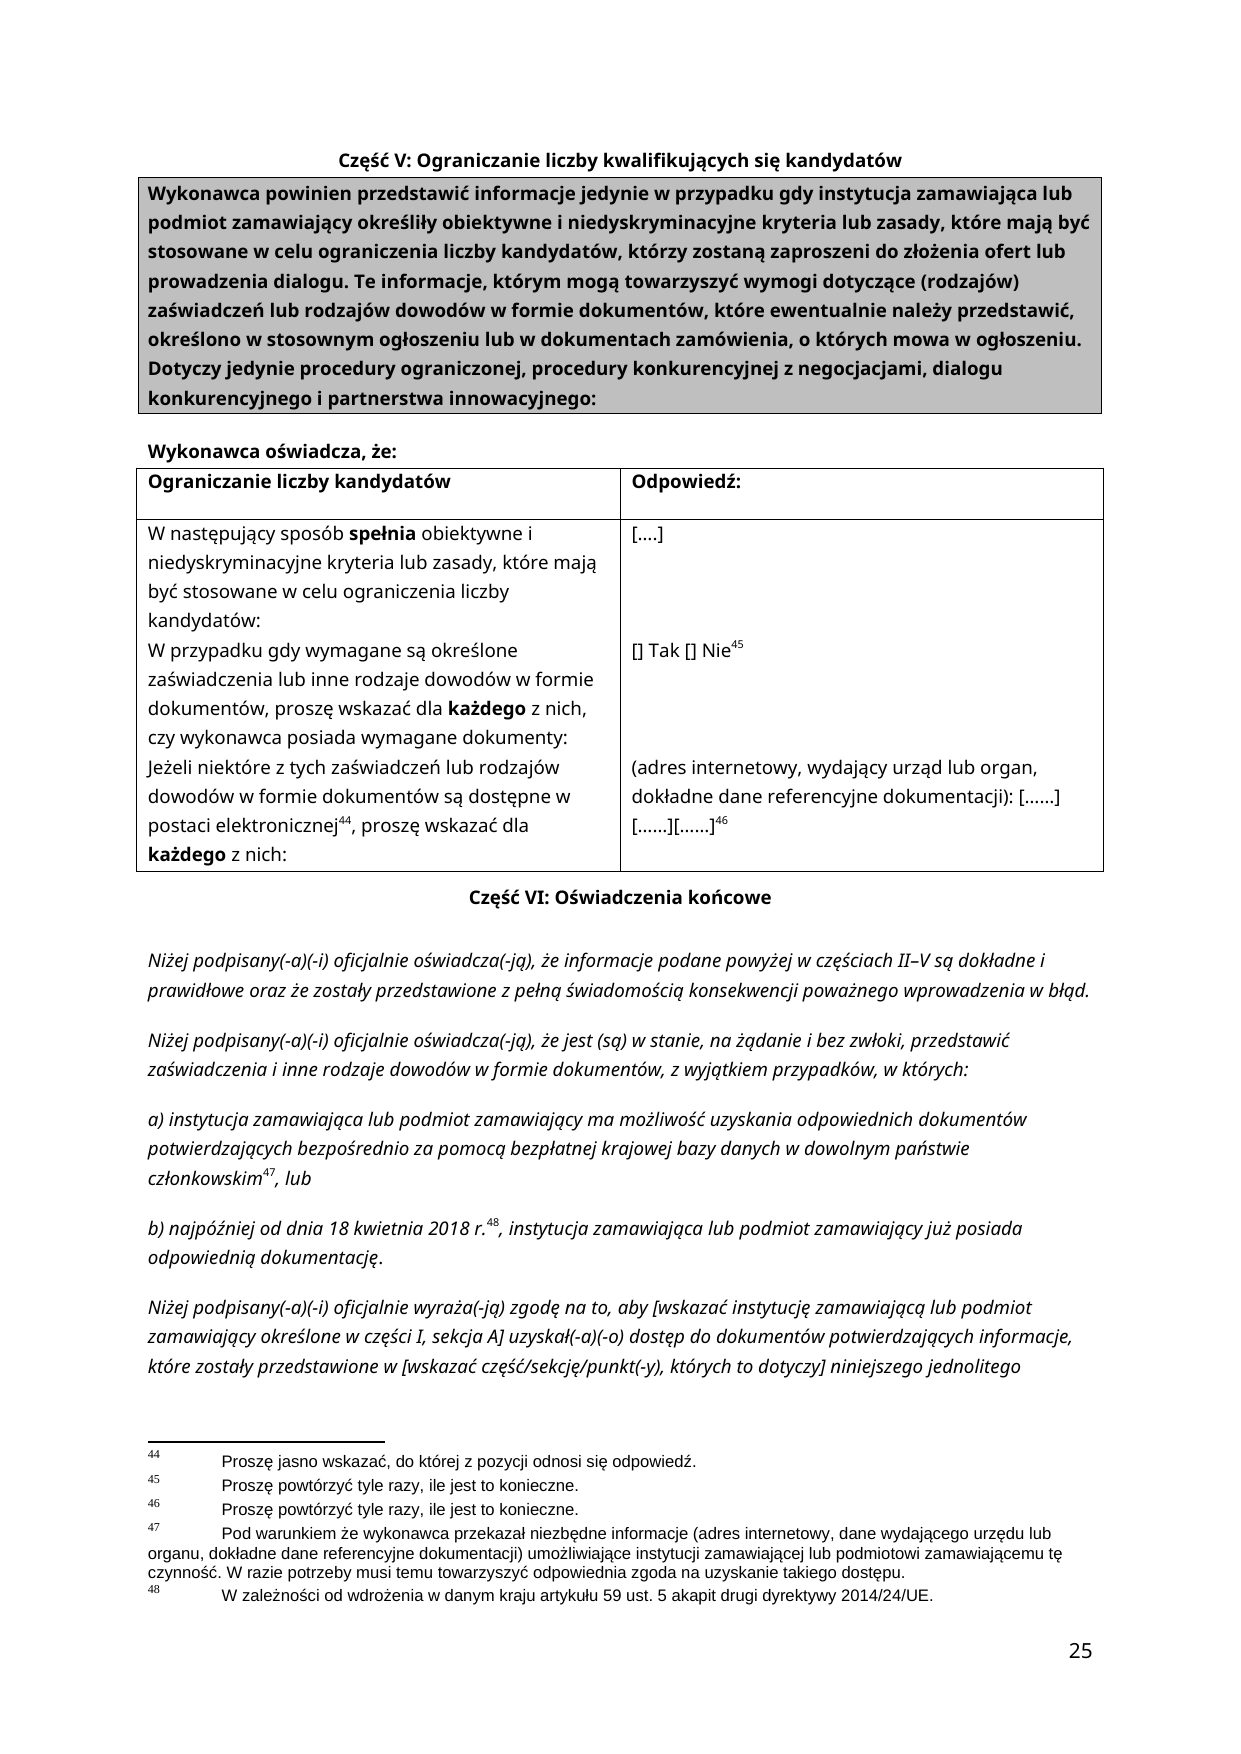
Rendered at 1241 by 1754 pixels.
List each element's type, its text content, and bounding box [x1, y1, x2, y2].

text Niżej podpisany(-a)(-i) oficjalnie oświadcza(-ją), że informacje podane powyżej w częściach II–V są dokładne i prawidłowe oraz że zostały przedstawione z pełną świadomością konsekwencji poważnego wprowadzenia w błąd. [148, 948, 1092, 1002]
table_cell W następujący sposób spełnia obiektywne i niedyskryminacyjne kryteria lub zasady, które mają być stosowane w celu ograniczenia liczby kandydatów: W przypadku gdy wymagane są określone zaświadczenia lub inne rodzaje dowodów w formie dokumentów, proszę wskazać dla każdego z nich, czy wykonawca posiada wymagane dokumenty: Jeżeli niektóre z tych zaświadczeń lub rodzajów dowodów w formie dokumentów są dostępne w postaci elektronicznej, proszę wskazać dla każdego z nich: [137, 520, 620, 871]
title Część VI: Oświadczenia końcowe [148, 885, 1092, 910]
table_header Ograniczanie liczby kandydatów [137, 469, 620, 519]
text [148, 1294, 1092, 1378]
table_cell [….] [] Tak [] Nie (adres internetowy, wydający urząd lub organ, dokładne dane referencyjne dokumentacji): [……][……][……] [621, 520, 1103, 871]
text b) najpóźniej od dnia 18 kwietnia 2018 r., instytucja zamawiająca lub podmiot zamawiający już posiada odpowiednią dokumentację. [148, 1215, 1092, 1270]
table_header Odpowiedź: [621, 469, 1103, 519]
text Wykonawca powinien przedstawić informacje jedynie w przypadku gdy instytucja zamawiająca lub podmiot zamawiający określiły obiektywne i niedyskryminacyjne kryteria lub zasady, które mają być stosowane w celu ograniczenia liczby kandydatów, którzy zostaną zaproszeni do złożenia ofert lub prowadzenia dialogu. Te informacje, którym mogą towarzyszyć wymogi dotyczące (rodzajów) zaświadczeń lub rodzajów dowodów w formie dokumentów, które ewentualnie należy przedstawić, określono w stosownym ogłoszeniu lub w dokumentach zamówienia, o których mowa w ogłoszeniu. Dotyczy jedynie procedury ograniczonej, procedury konkurencyjnej z negocjacjami, dialogu konkurencyjnego i partnerstwa innowacyjnego: [139, 178, 1101, 413]
text a) instytucja zamawiająca lub podmiot zamawiający ma możliwość uzyskania odpowiednich dokumentów potwierdzających bezpośrednio za pomocą bezpłatnej krajowej bazy danych w dowolnym państwie członkowskim, lub [148, 1106, 1092, 1191]
text Część V: Ograniczanie liczby kwalifikujących się kandydatów [148, 148, 1092, 173]
text Niżej podpisany(-a)(-i) oficjalnie oświadcza(-ją), że jest (są) w stanie, na żądanie i bez zwłoki, przedstawić zaświadczenia i inne rodzaje dowodów w formie dokumentów, z wyjątkiem przypadków, w których: [148, 1027, 1092, 1082]
text Wykonawca oświadcza, że: [148, 438, 1092, 464]
